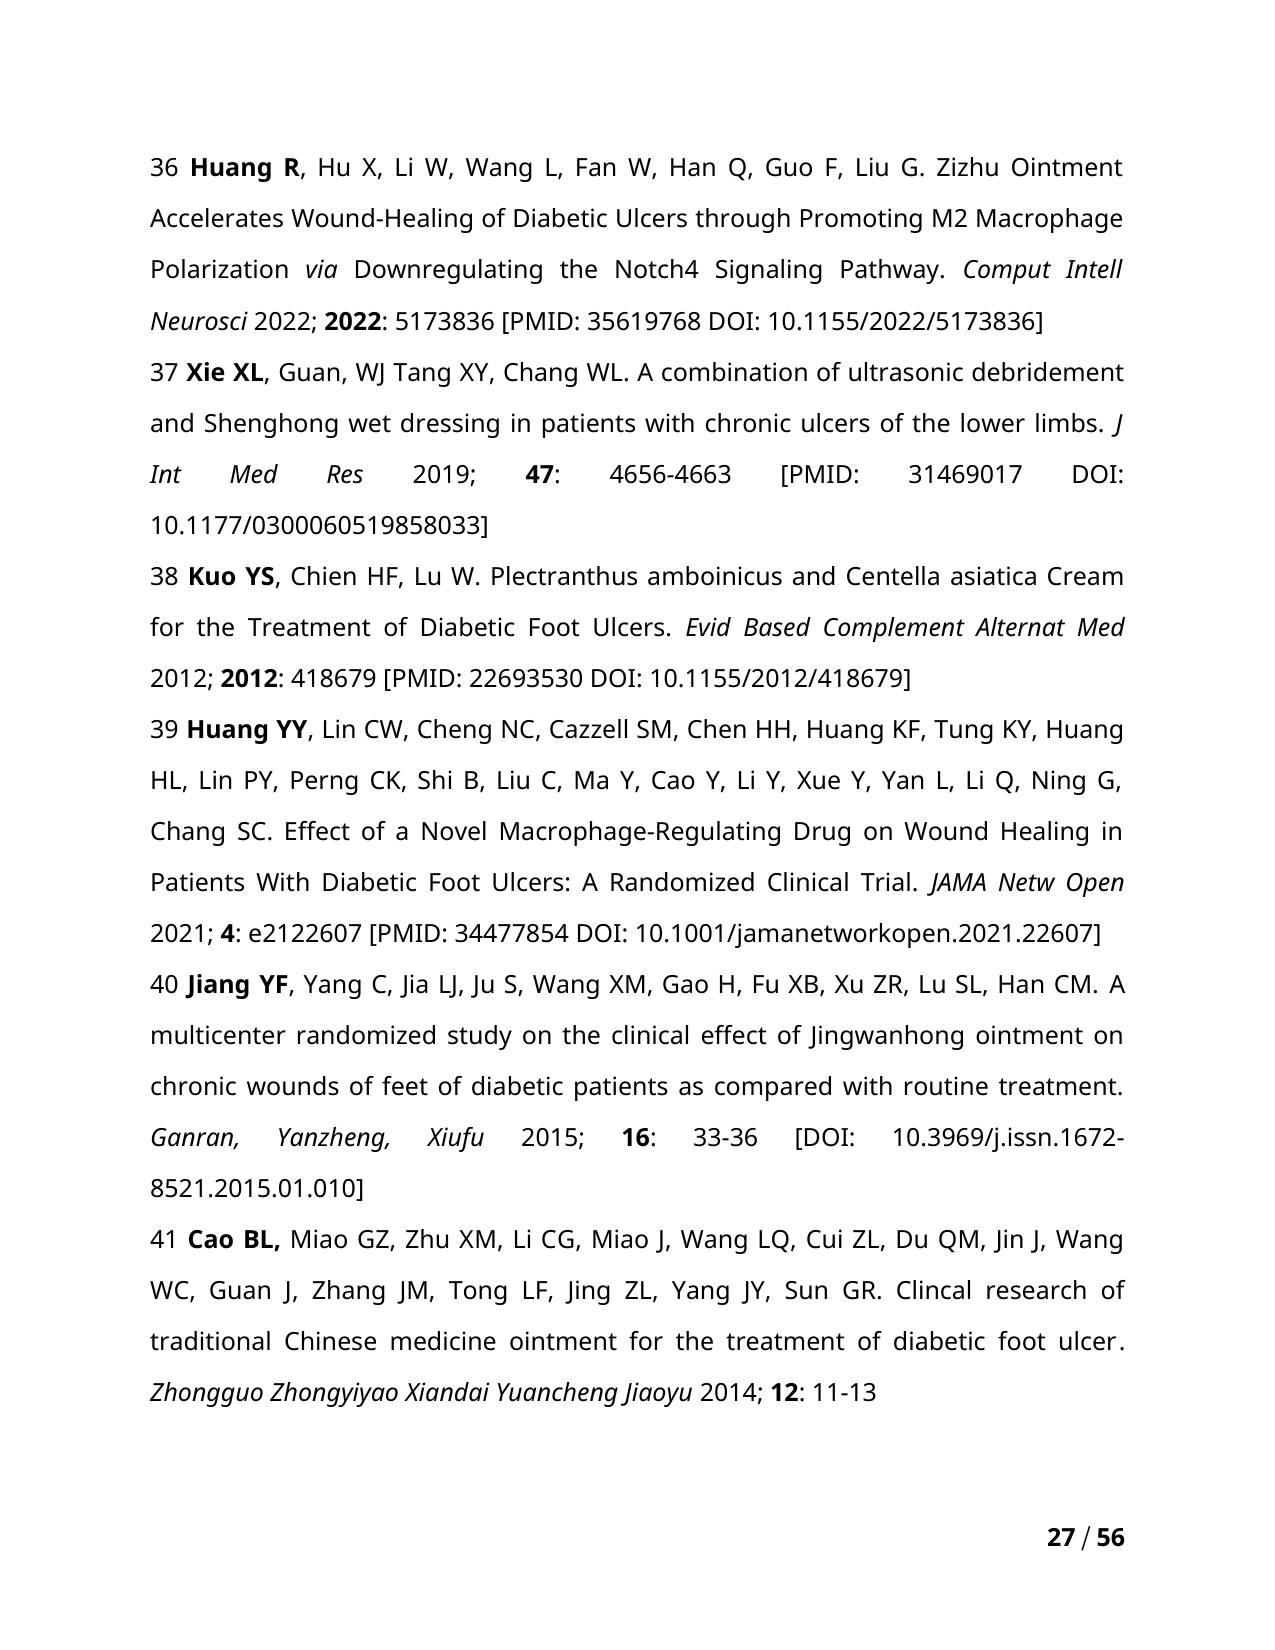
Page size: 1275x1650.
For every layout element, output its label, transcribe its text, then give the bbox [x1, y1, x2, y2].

text 36 Huang R, Hu X, Li W, Wang L, Fan W, Han Q, Guo F, Liu G. Zizhu Ointment Accelerates Wound-Healing of Diabetic Ulcers through Promoting M2 Macrophage Polarization via Downregulating the Notch4 Signaling Pathway. Comput Intell Neurosci 2022; 2022: 5173836 [PMID: 35619768 DOI: 10.1155/2022/5173836] [150, 150, 1125, 337]
text 38 Kuo YS, Chien HF, Lu W. Plectranthus amboinicus and Centella asiatica Cream for the Treatment of Diabetic Foot Ulcers. Evid Based Complement Alternat Med 2012; 2012: 418679 [PMID: 22693530 DOI: 10.1155/2012/418679] [150, 558, 1125, 694]
text 40 Jiang YF, Yang C, Jia LJ, Ju S, Wang XM, Gao H, Fu XB, Xu ZR, Lu SL, Han CM. A multicenter randomized study on the clinical effect of Jingwanhong ointment on chronic wounds of feet of diabetic patients as compared with routine treatment. Ganran, Yanzheng, Xiufu 2015; 16: 33-36 [DOI: 10.3969/j.issn.1672-8521.2015.01.010] [150, 967, 1125, 1205]
text 41 Cao BL, Miao GZ, Zhu XM, Li CG, Miao J, Wang LQ, Cui ZL, Du QM, Jin J, Wang WC, Guan J, Zhang JM, Tong LF, Jing ZL, Yang JY, Sun GR. Clincal research of traditional Chinese medicine ointment for the treatment of diabetic foot ulcer. Zhongguo Zhongyiyao Xiandai Yuancheng Jiaoyu 2014; 12: 11-13 [150, 1222, 1125, 1409]
text 37 Xie XL, Guan, WJ Tang XY, Chang WL. A combination of ultrasonic debridement and Shenghong wet dressing in patients with chronic ulcers of the lower limbs. J Int Med Res 2019; 47: 4656-4663 [PMID: 31469017 DOI: 10.1177/0300060519858033] [150, 354, 1125, 541]
text 39 Huang YY, Lin CW, Cheng NC, Cazzell SM, Chen HH, Huang KF, Tung KY, Huang HL, Lin PY, Perng CK, Shi B, Liu C, Ma Y, Cao Y, Li Y, Xue Y, Yan L, Li Q, Ning G, Chang SC. Effect of a Novel Macrophage-Regulating Drug on Wound Healing in Patients With Diabetic Foot Ulcers: A Randomized Clinical Trial. JAMA Netw Open 2021; 4: e2122607 [PMID: 34477854 DOI: 10.1001/jamanetworkopen.2021.22607] [150, 711, 1125, 950]
